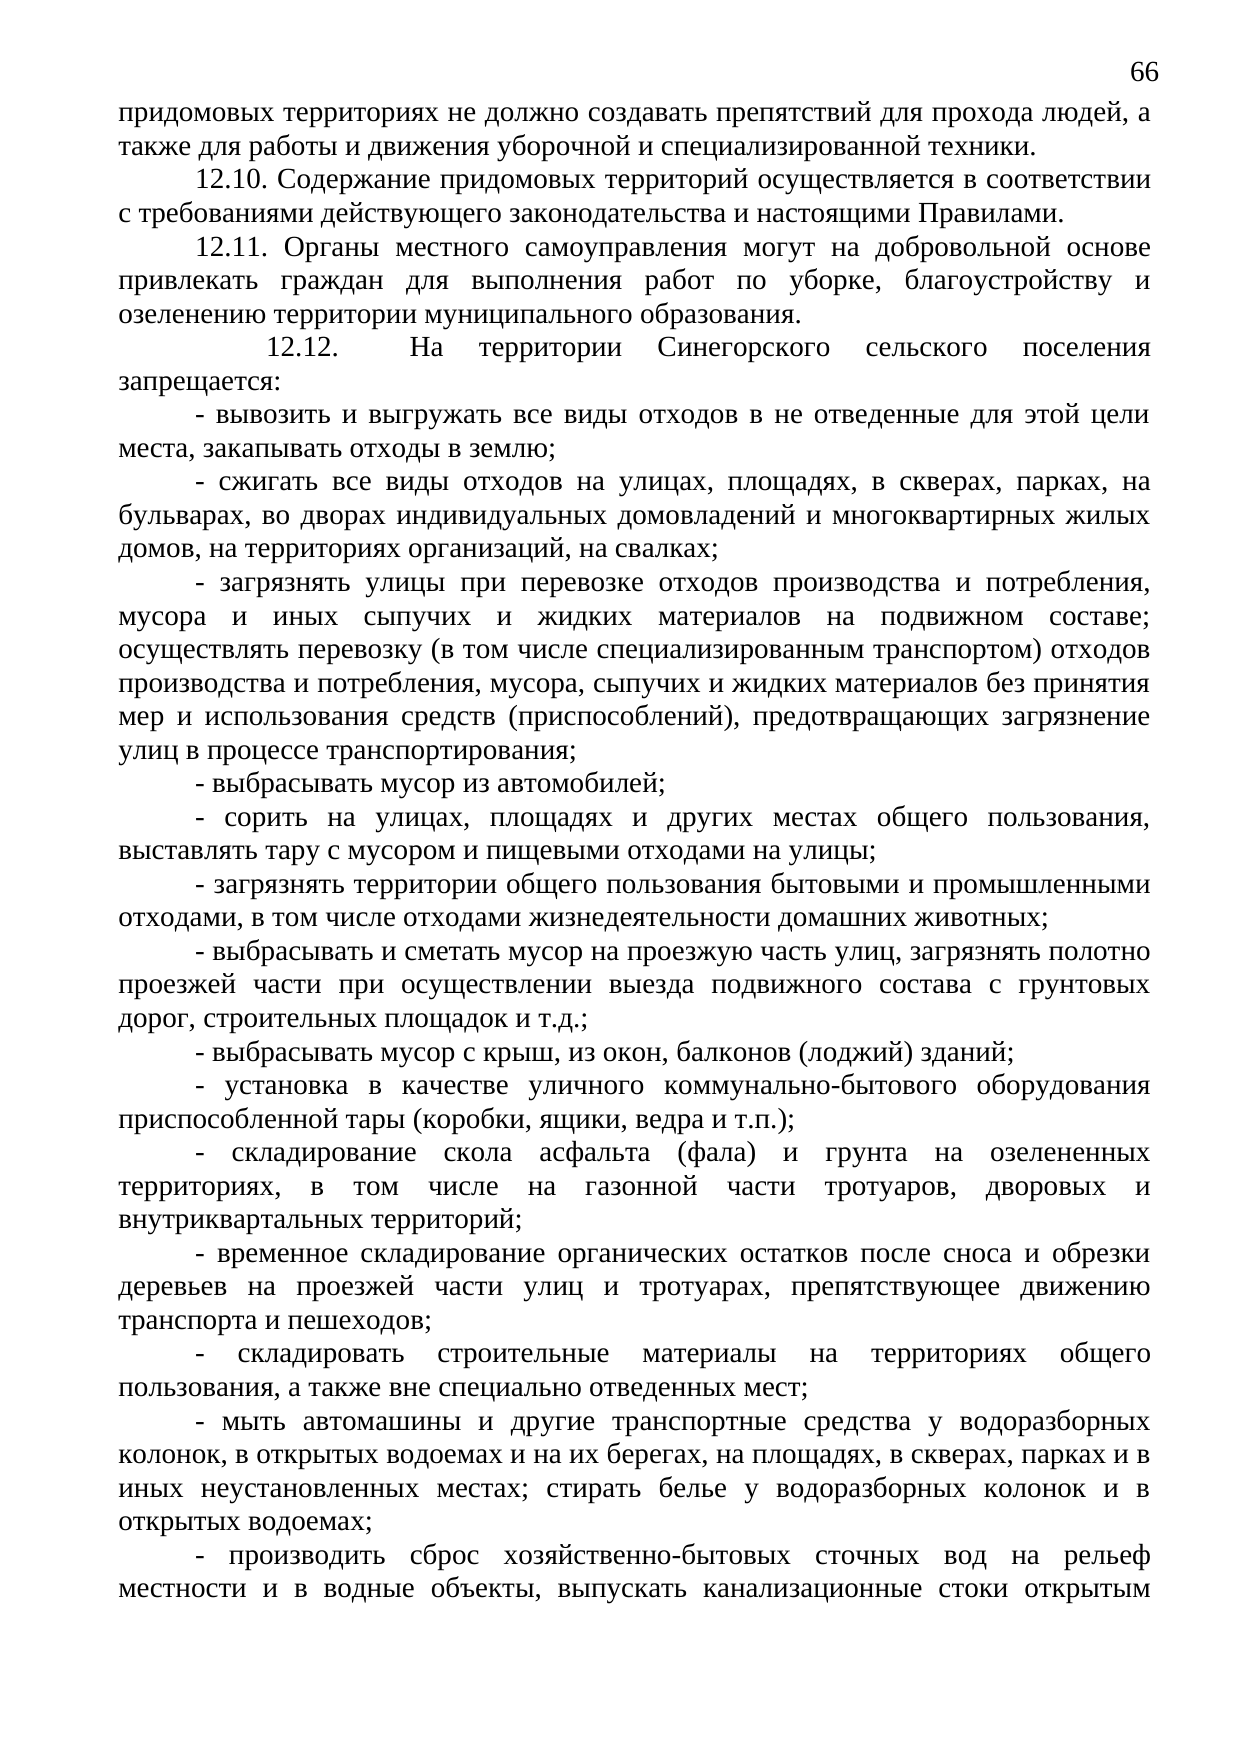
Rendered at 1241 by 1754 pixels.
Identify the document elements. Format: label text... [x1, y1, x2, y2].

text - выбрасывать мусор из автомобилей; [118, 765, 1152, 799]
text 12.12. На территории Синегорского сельского поселения запрещается: [118, 329, 1152, 396]
text - складировать строительные материалы на территориях общего пользования, а также вне специально отведенных мест; [118, 1336, 1152, 1403]
text - установка в качестве уличного коммунально-бытового оборудования приспособленной тары (коробки, ящики, ведра и т.п.); [118, 1067, 1152, 1134]
text 12.10. Содержание придомовых территорий осуществляется в соответствии с требованиями действующего законодательства и настоящими Правилами. [118, 162, 1152, 229]
text - загрязнять территории общего пользования бытовыми и промышленными отходами, в том числе отходами жизнедеятельности домашних животных; [118, 866, 1152, 933]
text - сжигать все виды отходов на улицах, площадях, в скверах, парках, на бульварах, во дворах индивидуальных домовладений и многоквартирных жилых домов, на территориях организаций, на свалках; [118, 463, 1152, 564]
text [118, 94, 1152, 162]
text - загрязнять улицы при перевозке отходов производства и потребления, мусора и иных сыпучих и жидких материалов на подвижном составе; осуществлять перевозку (в том числе специализированным транспортом) отходов производства и потребления, мусора, сыпучих и жидких материалов без принятия мер и использования средств (приспособлений), предотвращающих загрязнение улиц в процессе транспортирования; [118, 564, 1152, 765]
text - мыть автомашины и другие транспортные средства у водоразборных колонок, в открытых водоемах и на их берегах, на площадях, в скверах, парках и в иных неустановленных местах; стирать белье у водоразборных колонок и в открытых водоемах; [118, 1403, 1152, 1537]
text - вывозить и выгружать все виды отходов в не отведенные для этой цели места, закапывать отходы в землю; [118, 396, 1152, 463]
text - временное складирование органических остатков после сноса и обрезки деревьев на проезжей части улиц и тротуарах, препятствующее движению транспорта и пешеходов; [118, 1235, 1152, 1336]
text 12.11. Органы местного самоуправления могут на добровольной основе привлекать граждан для выполнения работ по уборке, благоустройству и озеленению территории муниципального образования. [118, 229, 1152, 329]
text - выбрасывать мусор с крыш, из окон, балконов (лоджий) зданий; [118, 1034, 1152, 1067]
text - складирование скола асфальта (фала) и грунта на озелененных территориях, в том числе на газонной части тротуаров, дворовых и внутриквартальных территорий; [118, 1134, 1152, 1235]
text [118, 1537, 1152, 1604]
text - выбрасывать и сметать мусор на проезжую часть улиц, загрязнять полотно проезжей части при осуществлении выезда подвижного состава с грунтовых дорог, строительных площадок и т.д.; [118, 933, 1152, 1034]
text - сорить на улицах, площадях и других местах общего пользования, выставлять тару с мусором и пищевыми отходами на улицы; [118, 799, 1152, 866]
